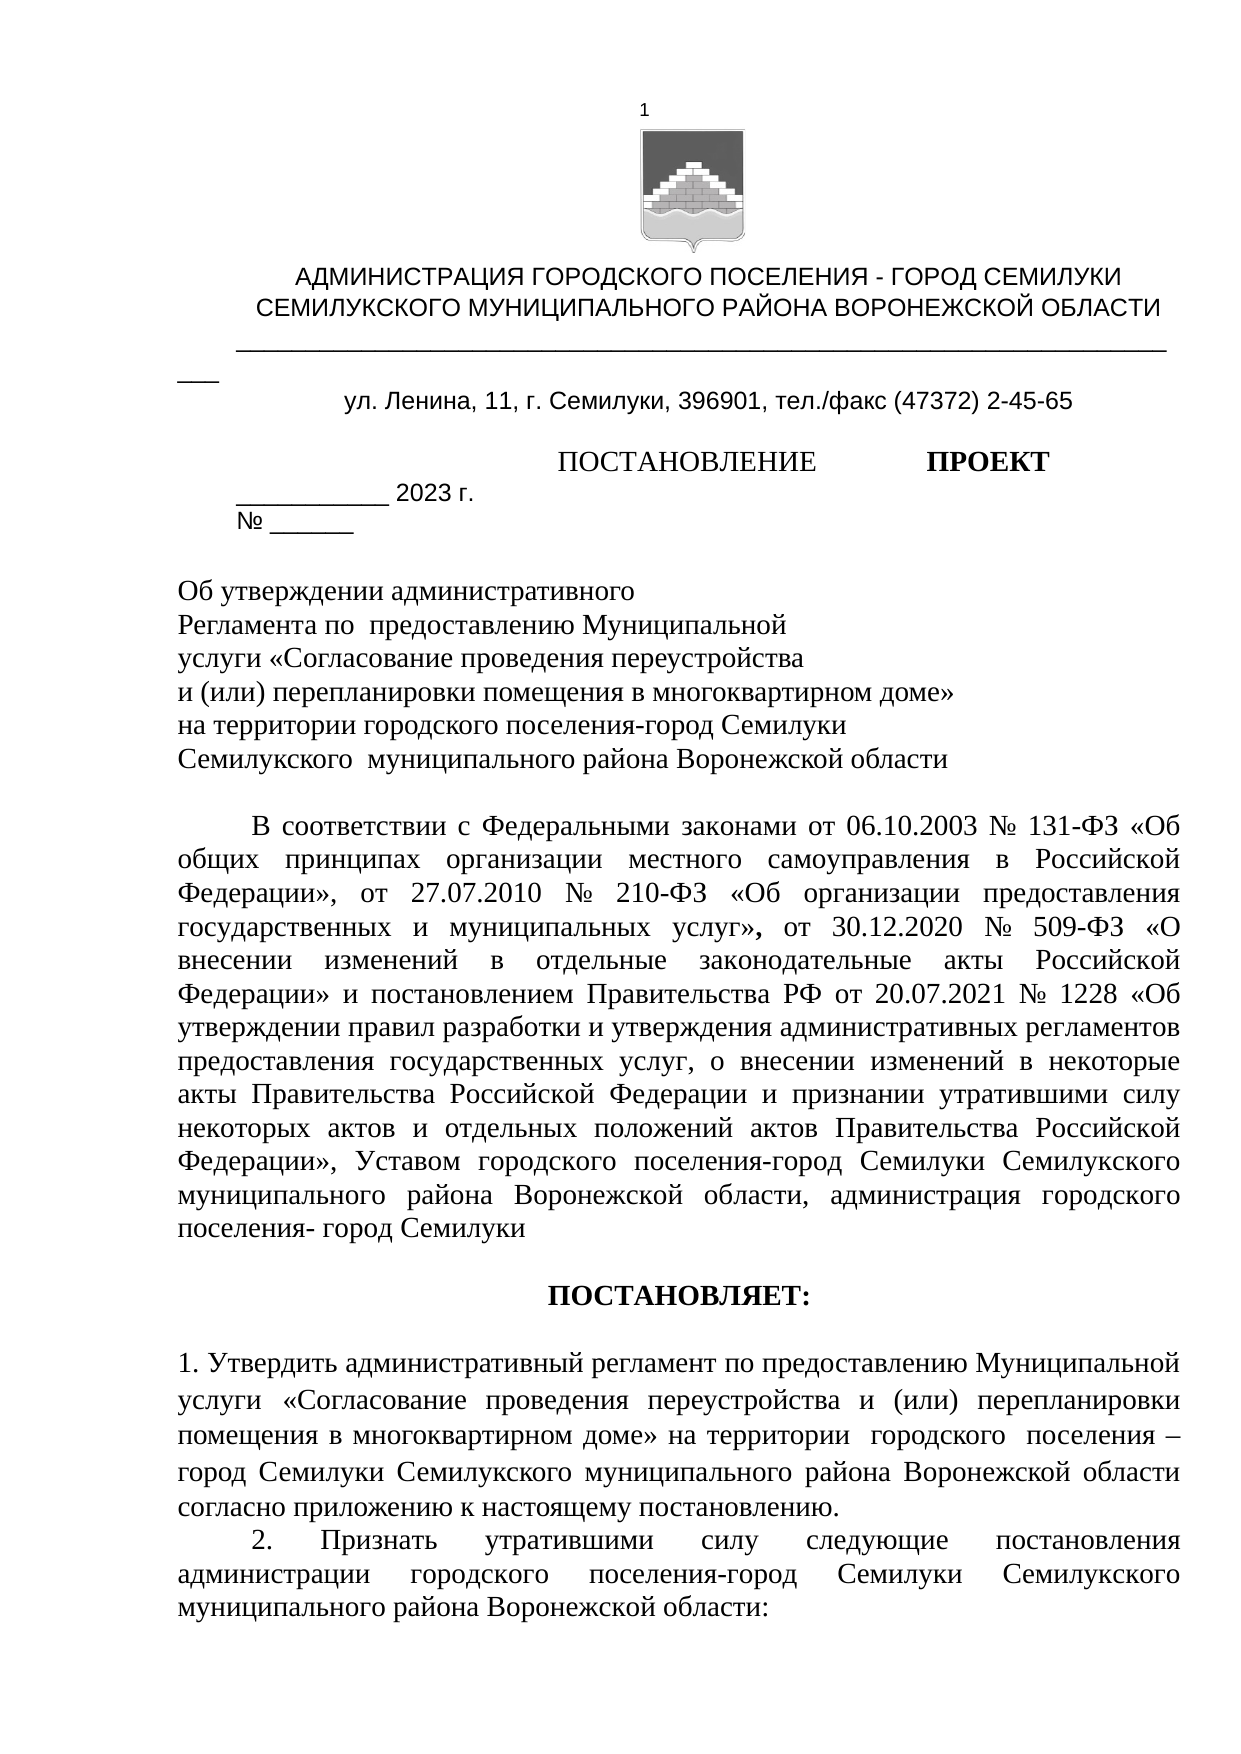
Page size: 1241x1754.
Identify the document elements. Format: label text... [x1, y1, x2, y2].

title на территории городского поселения-город Семилуки [177, 707, 1181, 741]
text № ______ [177, 506, 1181, 535]
text СЕМИЛУКСКОГО МУНИЦИПАЛЬНОГО РАЙОНА ВОРОНЕЖСКОЙ ОБЛАСТИ [177, 293, 1181, 324]
text ______________________________________________________________________ [177, 324, 1181, 386]
text 2. Признать утратившими силу следующие постановления администрации городского поселения-город Семилуки Семилукского муниципального района Воронежской области: [177, 1522, 1181, 1623]
title услуги «Согласование проведения переустройства [177, 640, 1181, 674]
text ___________ 2023 г. [177, 477, 1181, 506]
title Об утверждении административного [177, 573, 1181, 607]
title и (или) перепланировки помещения в многоквартирном доме» [177, 674, 1181, 707]
text ПОСТАНОВЛЕНИЕ ПРОЕКТ [192, 444, 1181, 477]
text В соответствии с Федеральными законами от 06.10.2003 № 131-ФЗ «Об общих принципах организации местного самоуправления в Российской Федерации», от 27.07.2010 № 210-ФЗ «Об организации предоставления государственных и муниципальных услуг», от 30.12.2020 № 509-ФЗ «О внесении изменений в отдельные законодательные акты Российской Федерации» и постановлением Правительства РФ от 20.07.2021 № 1228 «Об утверждении правил разработки и утверждения административных регламентов предоставления государственных услуг, о внесении изменений в некоторые акты Правительства Российской Федерации и признании утратившими силу некоторых актов и отдельных положений актов Правительства Российской Федерации», Уставом городского поселения-город Семилуки Семилукского муниципального района Воронежской области, администрация городского поселения- город Семилуки [177, 808, 1181, 1244]
text ул. Ленина, 11, г. Семилуки, 396901, тел./факс (47372) 2-45-65 [177, 386, 1181, 415]
picture [638, 126, 748, 256]
title Семилукского муниципального района Воронежской области [177, 741, 1181, 774]
text ПОСТАНОВЛЯЕТ: [177, 1278, 1181, 1311]
title Регламента по предоставлению Муниципальной [177, 607, 1181, 640]
text АДМИНИСТРАЦИЯ ГОРОДСКОГО ПОСЕЛЕНИЯ - ГОРОД СЕМИЛУКИ [177, 262, 1181, 293]
title 1. Утвердить административный регламент по предоставлению Муниципальной услуги «Согласование проведения переустройства и (или) перепланировки помещения в многоквартирном доме» на территории городского поселения – город Семилуки Семилукского муниципального района Воронежской области согласно приложению к настоящему постановлению. [177, 1345, 1181, 1522]
